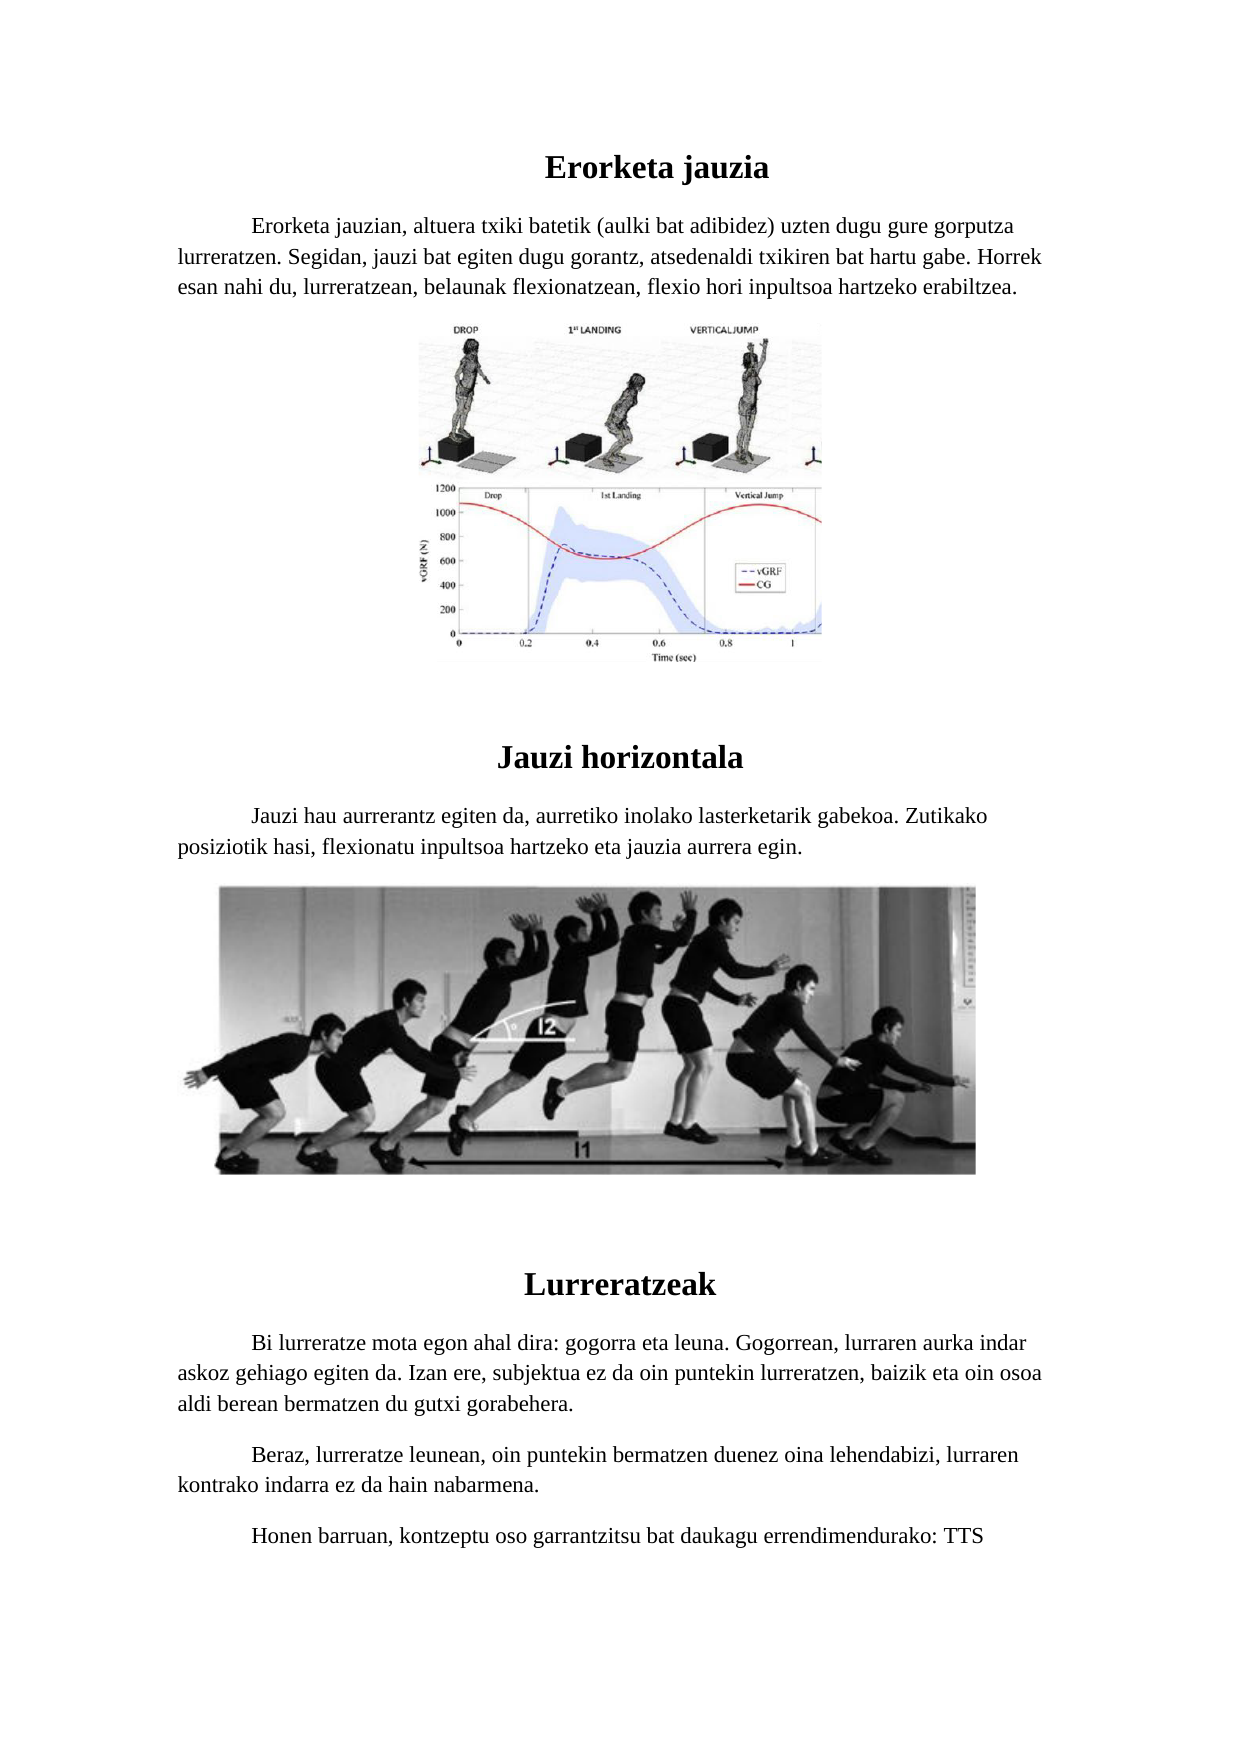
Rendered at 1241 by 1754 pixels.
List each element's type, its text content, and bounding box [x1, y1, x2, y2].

text Honen barruan, kontzeptu oso garrantzitsu bat daukagu errendimendurako: TTS [177, 1522, 1063, 1548]
text Lurreratzeak [177, 1264, 1063, 1303]
text Jauzi horizontala [177, 738, 1063, 776]
text Erorketa jauzian, altuera txiki batetik (aulki bat adibidez) uzten dugu gure gorputza lurreratzen. Segidan, jauzi bat egiten dugu gorantz, atsedenaldi txikiren bat hartu gabe. Horrek esan nahi du, lurreratzean, belaunak flexionatzean, flexio hori inpultsoa hartzeko erabiltzea. [177, 212, 1063, 299]
text Beraz, lurreratze leunean, oin puntekin bermatzen duenez oina lehendabizi, lurraren kontrako indarra ez da hain nabarmena. [177, 1441, 1063, 1497]
text Erorketa jauzia [177, 148, 1063, 186]
text Jauzi hau aurrerantz egiten da, aurretiko inolako lasterketarik gabekoa. Zutikako posiziotik hasi, flexionatu inpultsoa hartzeko eta jauzia aurrera egin. [177, 802, 1063, 859]
text Bi lurreratze mota egon ahal dira: gogorra eta leuna. Gogorrean, lurraren aurka indar askoz gehiago egiten da. Izan ere, subjektua ez da oin puntekin lurreratzen, baizik eta oin osoa aldi berean bermatzen du gutxi gorabehera. [177, 1329, 1063, 1416]
